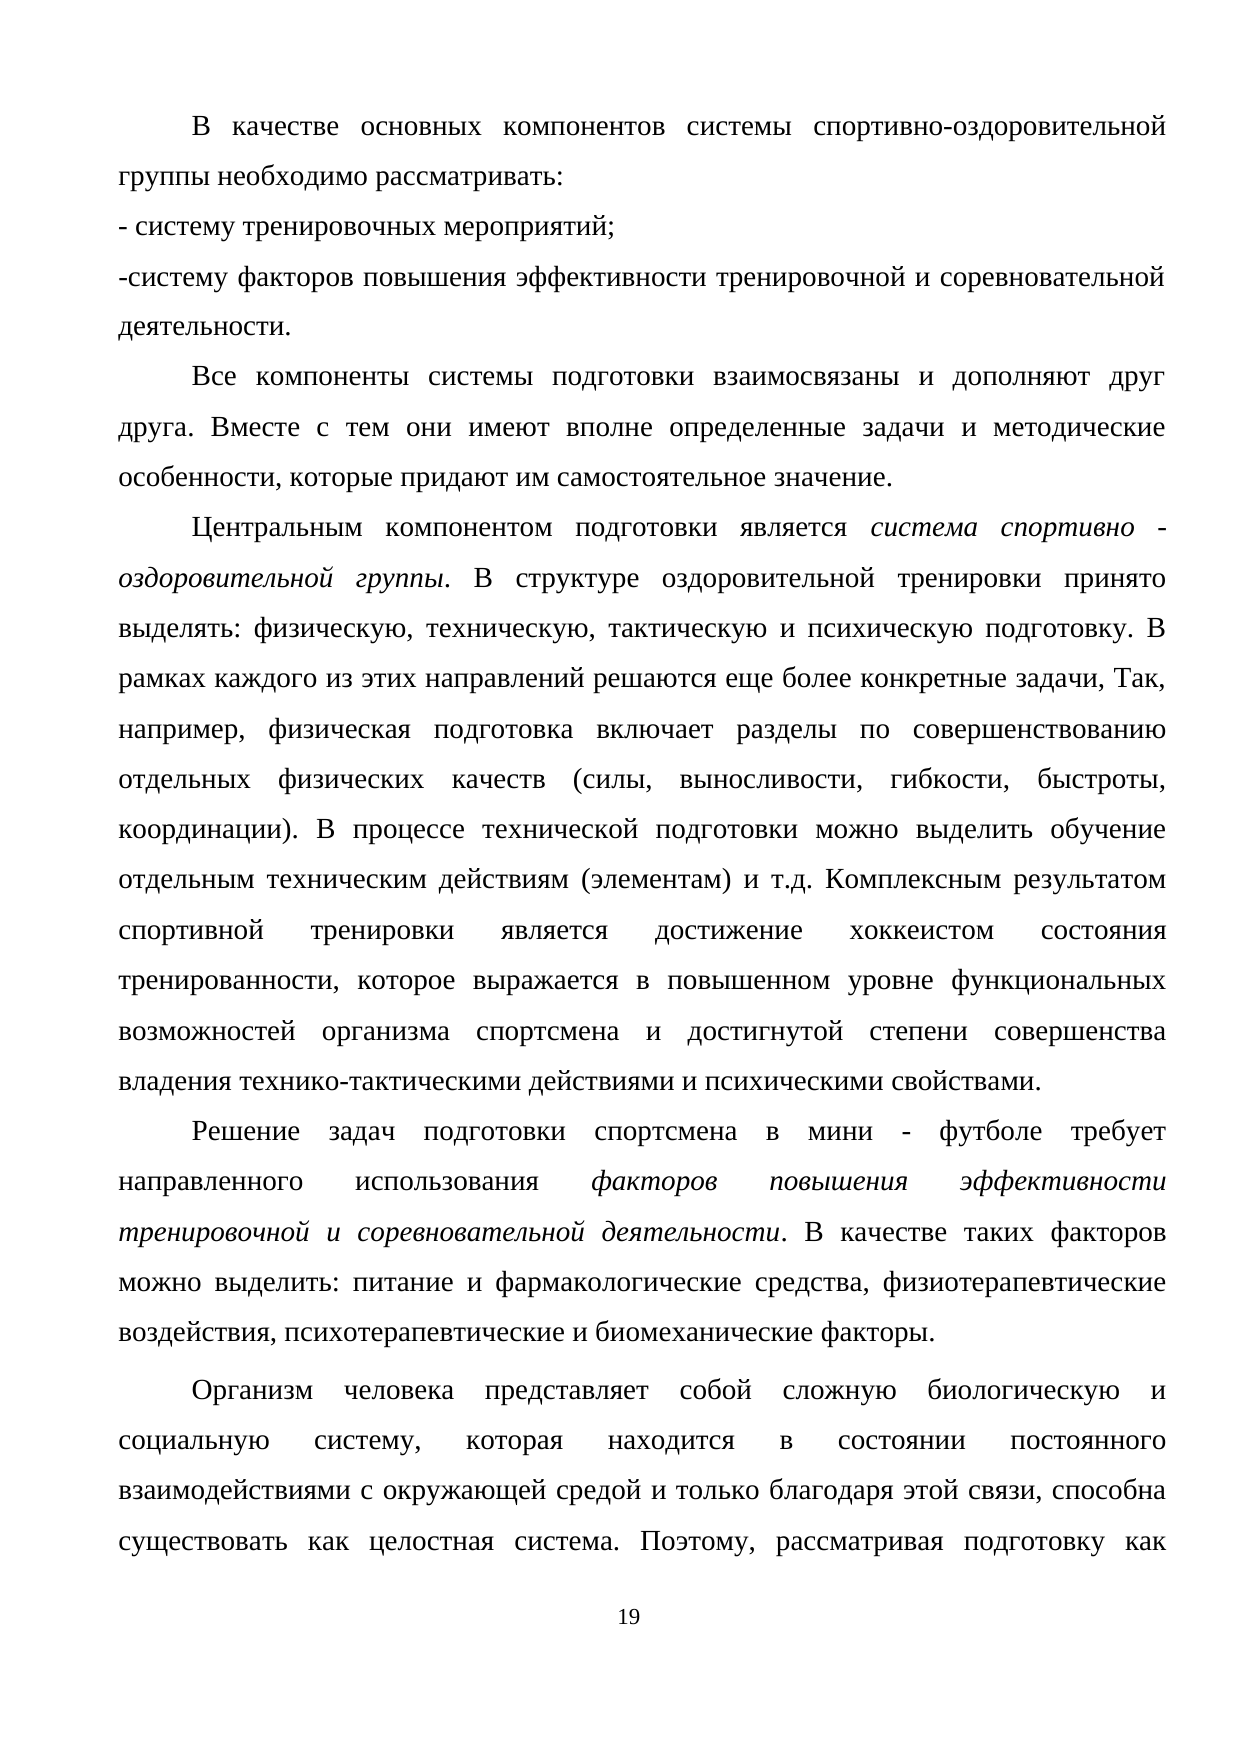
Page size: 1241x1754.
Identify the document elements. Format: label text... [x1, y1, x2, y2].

list систему тренировочных мероприятий; [118, 208, 1194, 242]
text В качестве основных компонентов системы спортивно-оздоровительной группы необходимо рассматривать: [118, 108, 1167, 191]
text Центральным компонентом подготовки является система спортивно - оздоровительной группы. В структуре оздоровительной тренировки принято выделять: физическую, техническую, тактическую и психическую подготовку. В рамках каждого из этих направлений решаются еще более конкретные задачи, Так, например, физическая подготовка включает разделы по совершенствованию отдельных физических качеств (силы, выносливости, гибкости, быстроты, координации). В процессе технической подготовки можно выделить обучение отдельным техническим действиям (элементам) и т.д. Комплексным результатом спортивной тренировки является достижение хоккеистом состояния тренированности, которое выражается в повышенном уровне функциональных возможностей организма спортсмена и достигнутой степени совершенства владения технико-тактическими действиями и психическими свойствами. [118, 509, 1167, 1096]
text -систему факторов повышения эффективности тренировочной и соревновательной деятельности. [118, 259, 1166, 342]
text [118, 1372, 1167, 1556]
text Все компоненты системы подготовки взаимосвязаны и дополняют друг друга. Вместе с тем они имеют вполне определенные задачи и методические особенности, которые придают им самостоятельное значение. [118, 358, 1166, 493]
text Решение задач подготовки спортсмена в мини - футболе требует направленного использования факторов повышения эффективности тренировочной и соревновательной деятельности. В качестве таких факторов можно выделить: питание и фармакологические средства, физиотерапевтические воздействия, психотерапевтические и биомеханические факторы. [118, 1113, 1167, 1348]
